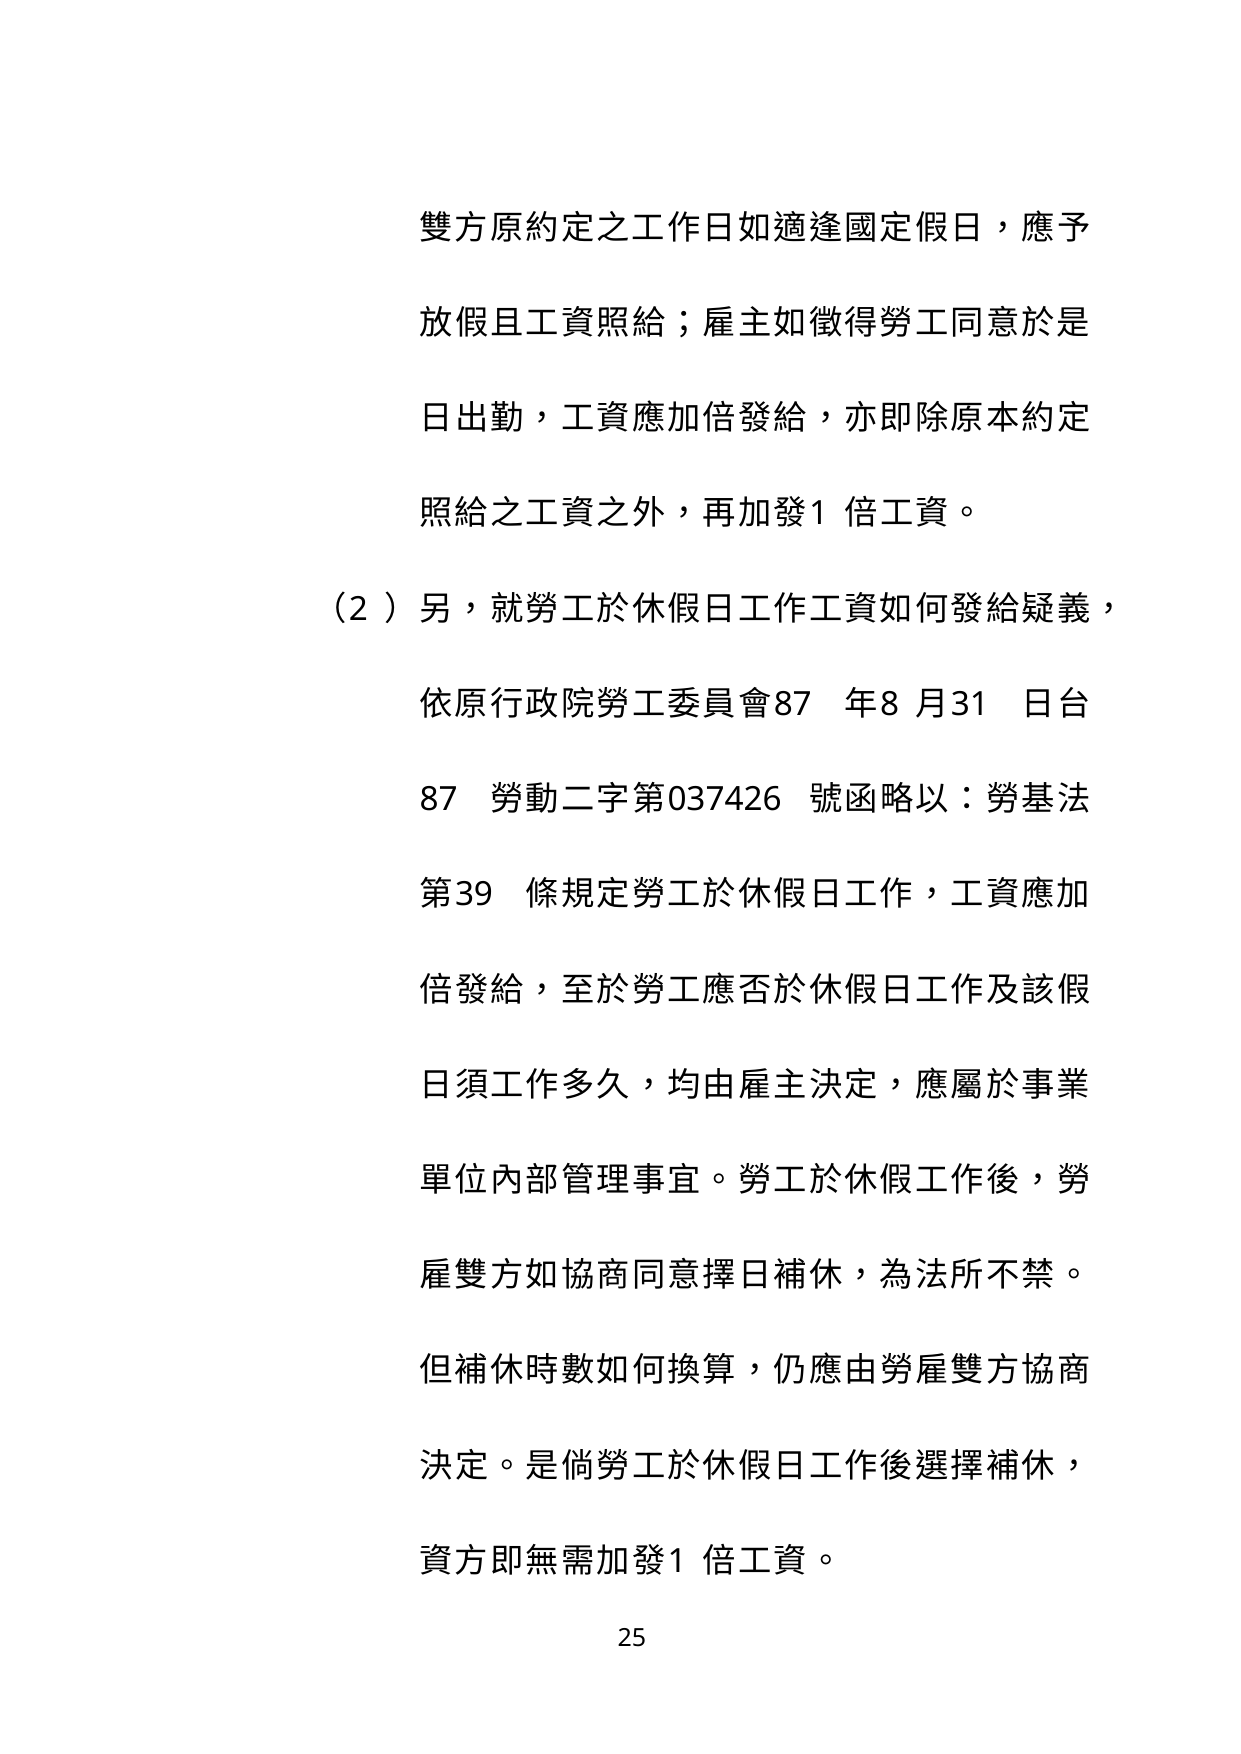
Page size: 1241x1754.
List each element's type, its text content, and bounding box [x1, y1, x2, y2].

subtitle 另，就勞工於休假日工作工資如何發給疑義，依原行政院勞工委員會87年8月31日台87勞動二字第037426號函略以：勞基法第39條規定勞工於休假日工作，工資應加倍發給，至於勞工應否於休假日工作及該假日須工作多久，均由雇主決定，應屬於事業單位內部管理事宜。勞工於休假工作後，勞雇雙方如協商同意擇日補休，為法所不禁。但補休時數如何換算，仍應由勞雇雙方協商決定。是倘勞工於休假日工作後選擇補休，資方即無需加發1倍工資。 [296, 558, 1092, 1605]
